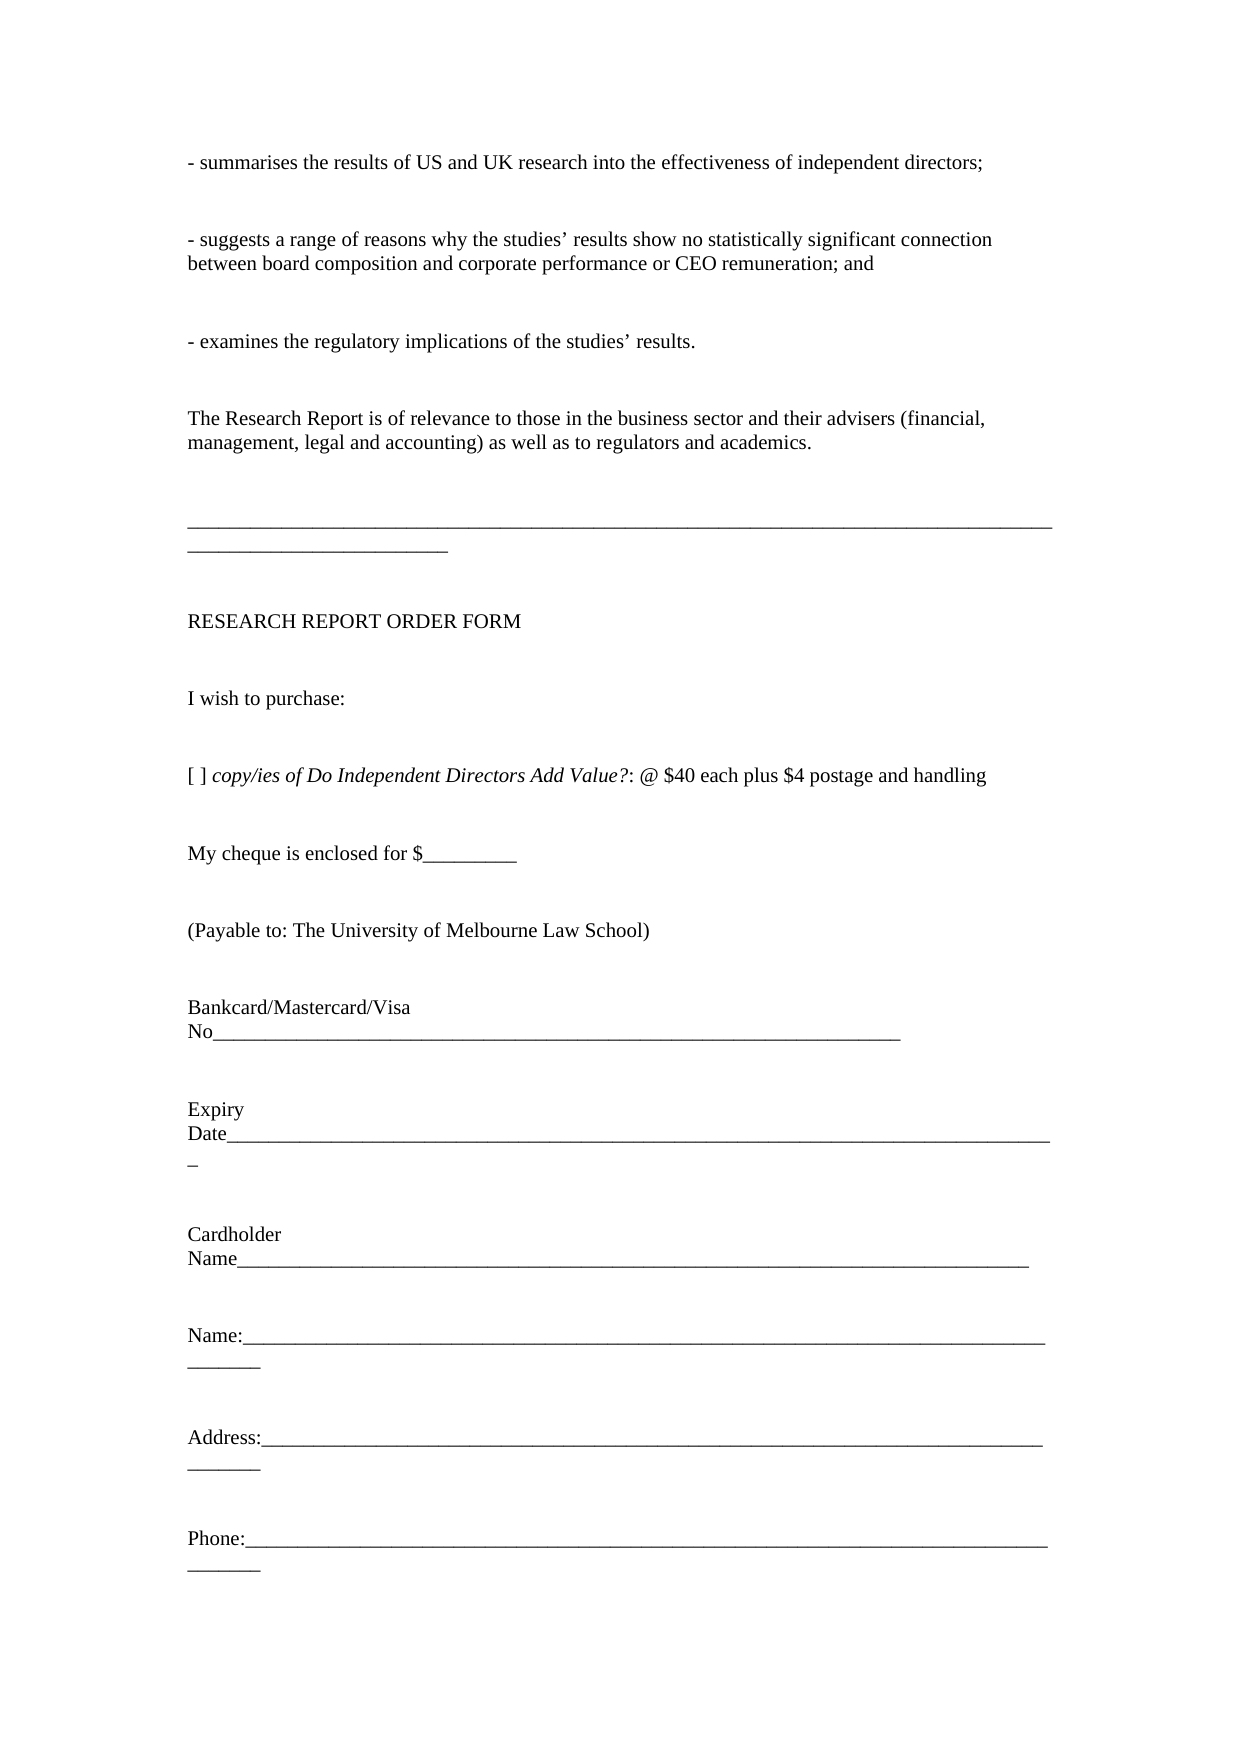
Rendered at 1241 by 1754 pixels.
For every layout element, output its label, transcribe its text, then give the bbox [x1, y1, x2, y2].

text I wish to purchase: [187, 686, 1053, 734]
text [ ] copy/ies of Do Independent Directors Add Value?: @ $40 each plus $4 postage and handling [187, 763, 1053, 811]
text Address:__________________________________________________________________________________ [187, 1424, 1053, 1497]
text Name:____________________________________________________________________________________ [187, 1323, 1053, 1395]
text ____________________________________________________________________________________________________________ [187, 507, 1053, 579]
text - suggests a range of reasons why the studies’ results show no statistically significant connection between board composition and corporate performance or CEO remuneration; and [187, 227, 1053, 299]
text (Payable to: The University of Melbourne Law School) [187, 918, 1053, 966]
text Bankcard/Mastercard/Visa No__________________________________________________________________ [187, 995, 1053, 1067]
text - summarises the results of US and UK research into the effectiveness of independent directors; [187, 150, 1053, 198]
text - examines the regulatory implications of the studies’ results. [187, 329, 1053, 377]
text Expiry Date________________________________________________________________________________ [187, 1096, 1053, 1193]
text Phone:____________________________________________________________________________________ [187, 1526, 1053, 1598]
text Cardholder Name____________________________________________________________________________ [187, 1222, 1053, 1294]
text My cheque is enclosed for $_________ [187, 841, 1053, 889]
text RESEARCH REPORT ORDER FORM [187, 609, 1053, 657]
text The Research Report is of relevance to those in the business sector and their advisers (financial, management, legal and accounting) as well as to regulators and academics. [187, 406, 1053, 478]
